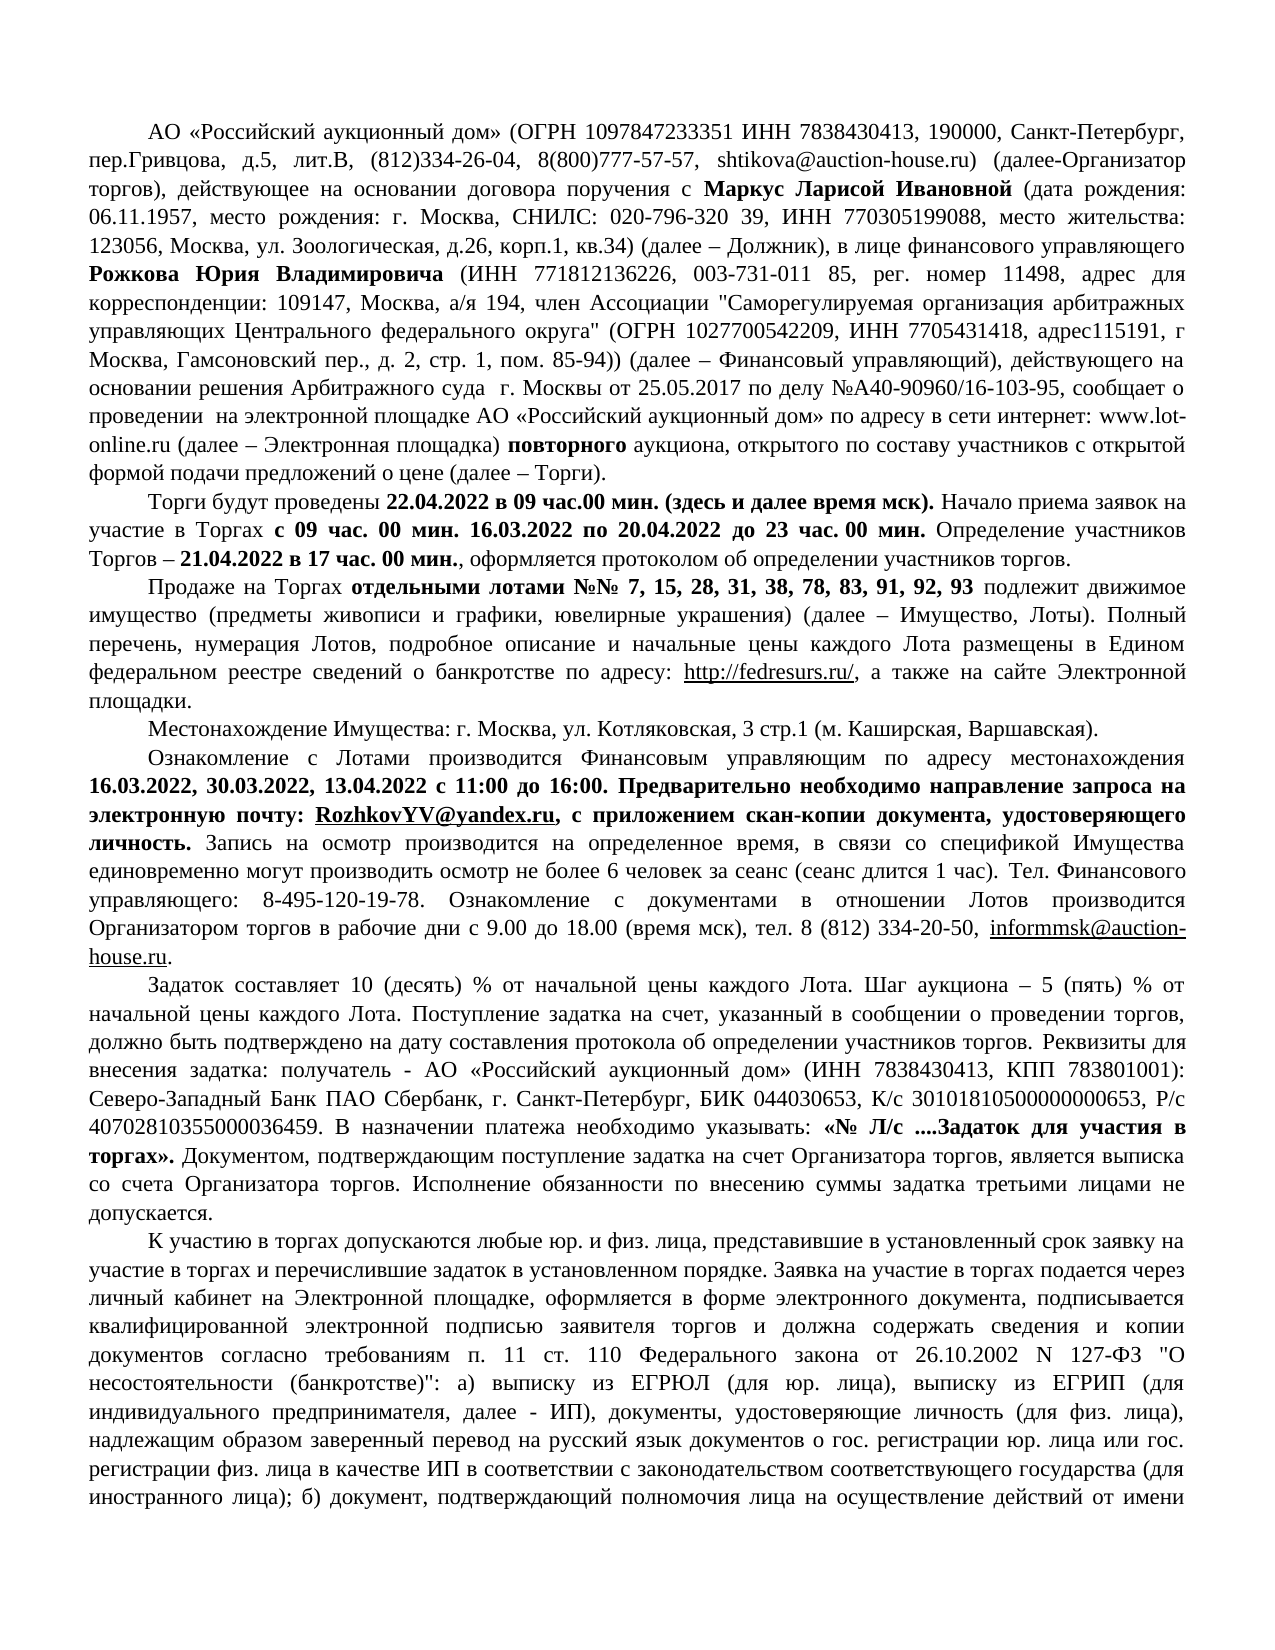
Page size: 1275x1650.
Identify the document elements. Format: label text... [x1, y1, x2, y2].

text Местонахождение Имущества: г. Москва, ул. Котляковская, 3 стр.1 (м. Каширская, Варшавская). [88, 715, 1186, 742]
text Задаток составляет 10 (десять) % от начальной цены каждого Лота. Шаг аукциона – 5 (пять) % от начальной цены каждого Лота. Поступление задатка на счет, указанный в сообщении о проведении торгов, должно быть подтверждено на дату составления протокола об определении участников торгов. Реквизиты для внесения задатка: получатель - АО «Российский аукционный дом» (ИНН 7838430413, КПП 783801001): Северо-Западный Банк ПАО Сбербанк, г. Санкт-Петербург, БИК 044030653, К/с 30101810500000000653, Р/с 40702810355000036459. В назначении платежа необходимо указывать: «№ Л/с ....Задаток для участия в торгах». Документом, подтверждающим поступление задатка на счет Организатора торгов, является выписка со счета Организатора торгов. Исполнение обязанности по внесению суммы задатка третьими лицами не допускается. [88, 971, 1186, 1225]
text Торги будут проведены 22.04.2022 в 09 час.00 мин. (здесь и далее время мск). Начало приема заявок на участие в Торгах с 09 час. 00 мин. 16.03.2022 по 20.04.2022 до 23 час. 00 мин. Определение участников Торгов – 21.04.2022 в 17 час. 00 мин., оформляется протоколом об определении участников торгов. [88, 488, 1186, 571]
text Ознакомление с Лотами производится Финансовым управляющим по адресу местонахождения 16.03.2022, 30.03.2022, 13.04.2022 с 11:00 до 16:00. Предварительно необходимо направление запроса на электронную почту: RozhkovYV@yandex.ru, с приложением скан-копии документа, удостоверяющего личность. Запись на осмотр производится на определенное время, в связи со спецификой Имущества единовременно могут производить осмотр не более 6 человек за сеанс (сеанс длится 1 час). Тел. Финансового управляющего: 8-495-120-19-78. Ознакомление с документами в отношении Лотов производится Организатором торгов в рабочие дни с 9.00 до 18.00 (время мск), тел. 8 (812) 334-20-50, informmsk@auction-house.ru. [88, 744, 1186, 969]
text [88, 1227, 1186, 1509]
text Продаже на Торгах отдельными лотами №№ 7, 15, 28, 31, 38, 78, 83, 91, 92, 93 подлежит движимое имущество (предметы живописи и графики, ювелирные украшения) (далее – Имущество, Лоты). Полный перечень, нумерация Лотов, подробное описание и начальные цены каждого Лота размещены в Едином федеральном реестре сведений о банкротстве по адресу: http://fedresurs.ru/, а также на сайте Электронной площадки. [88, 573, 1186, 713]
text АО «Российский аукционный дом» (ОГРН 1097847233351 ИНН 7838430413, 190000, Санкт-Петербург, пер.Гривцова, д.5, лит.В, (812)334-26-04, 8(800)777-57-57, shtikova@auction-house.ru) (далее-Организатор торгов), действующее на основании договора поручения с Маркус Ларисой Ивановной (дата рождения: 06.11.1957, место рождения: г. Москва, СНИЛС: 020-796-320 39, ИНН 770305199088, место жительства: 123056, Москва, ул. Зоологическая, д.26, корп.1, кв.34) (далее – Должник), в лице финансового управляющего Рожкова Юрия Владимировича (ИНН 771812136226, 003-731-011 85, рег. номер 11498, адрес для корреспонденции: 109147, Москва, а/я 194, член Ассоциации "Саморегулируемая организация арбитражных управляющих Центрального федерального округа" (ОГРН 1027700542209, ИНН 7705431418, адрес115191, г Москва, Гамсоновский пер., д. 2, стр. 1, пом. 85-94)) (далее – Финансовый управляющий), действующего на основании решения Арбитражного суда г. Москвы от 25.05.2017 по делу №А40-90960/16-103-95, сообщает о проведении на электронной площадке АО «Российский аукционный дом» по адресу в сети интернет: www.lot-online.ru (далее – Электронная площадка) повторного аукциона, открытого по составу участников с открытой формой подачи предложений о цене (далее – Торги). [88, 118, 1186, 486]
